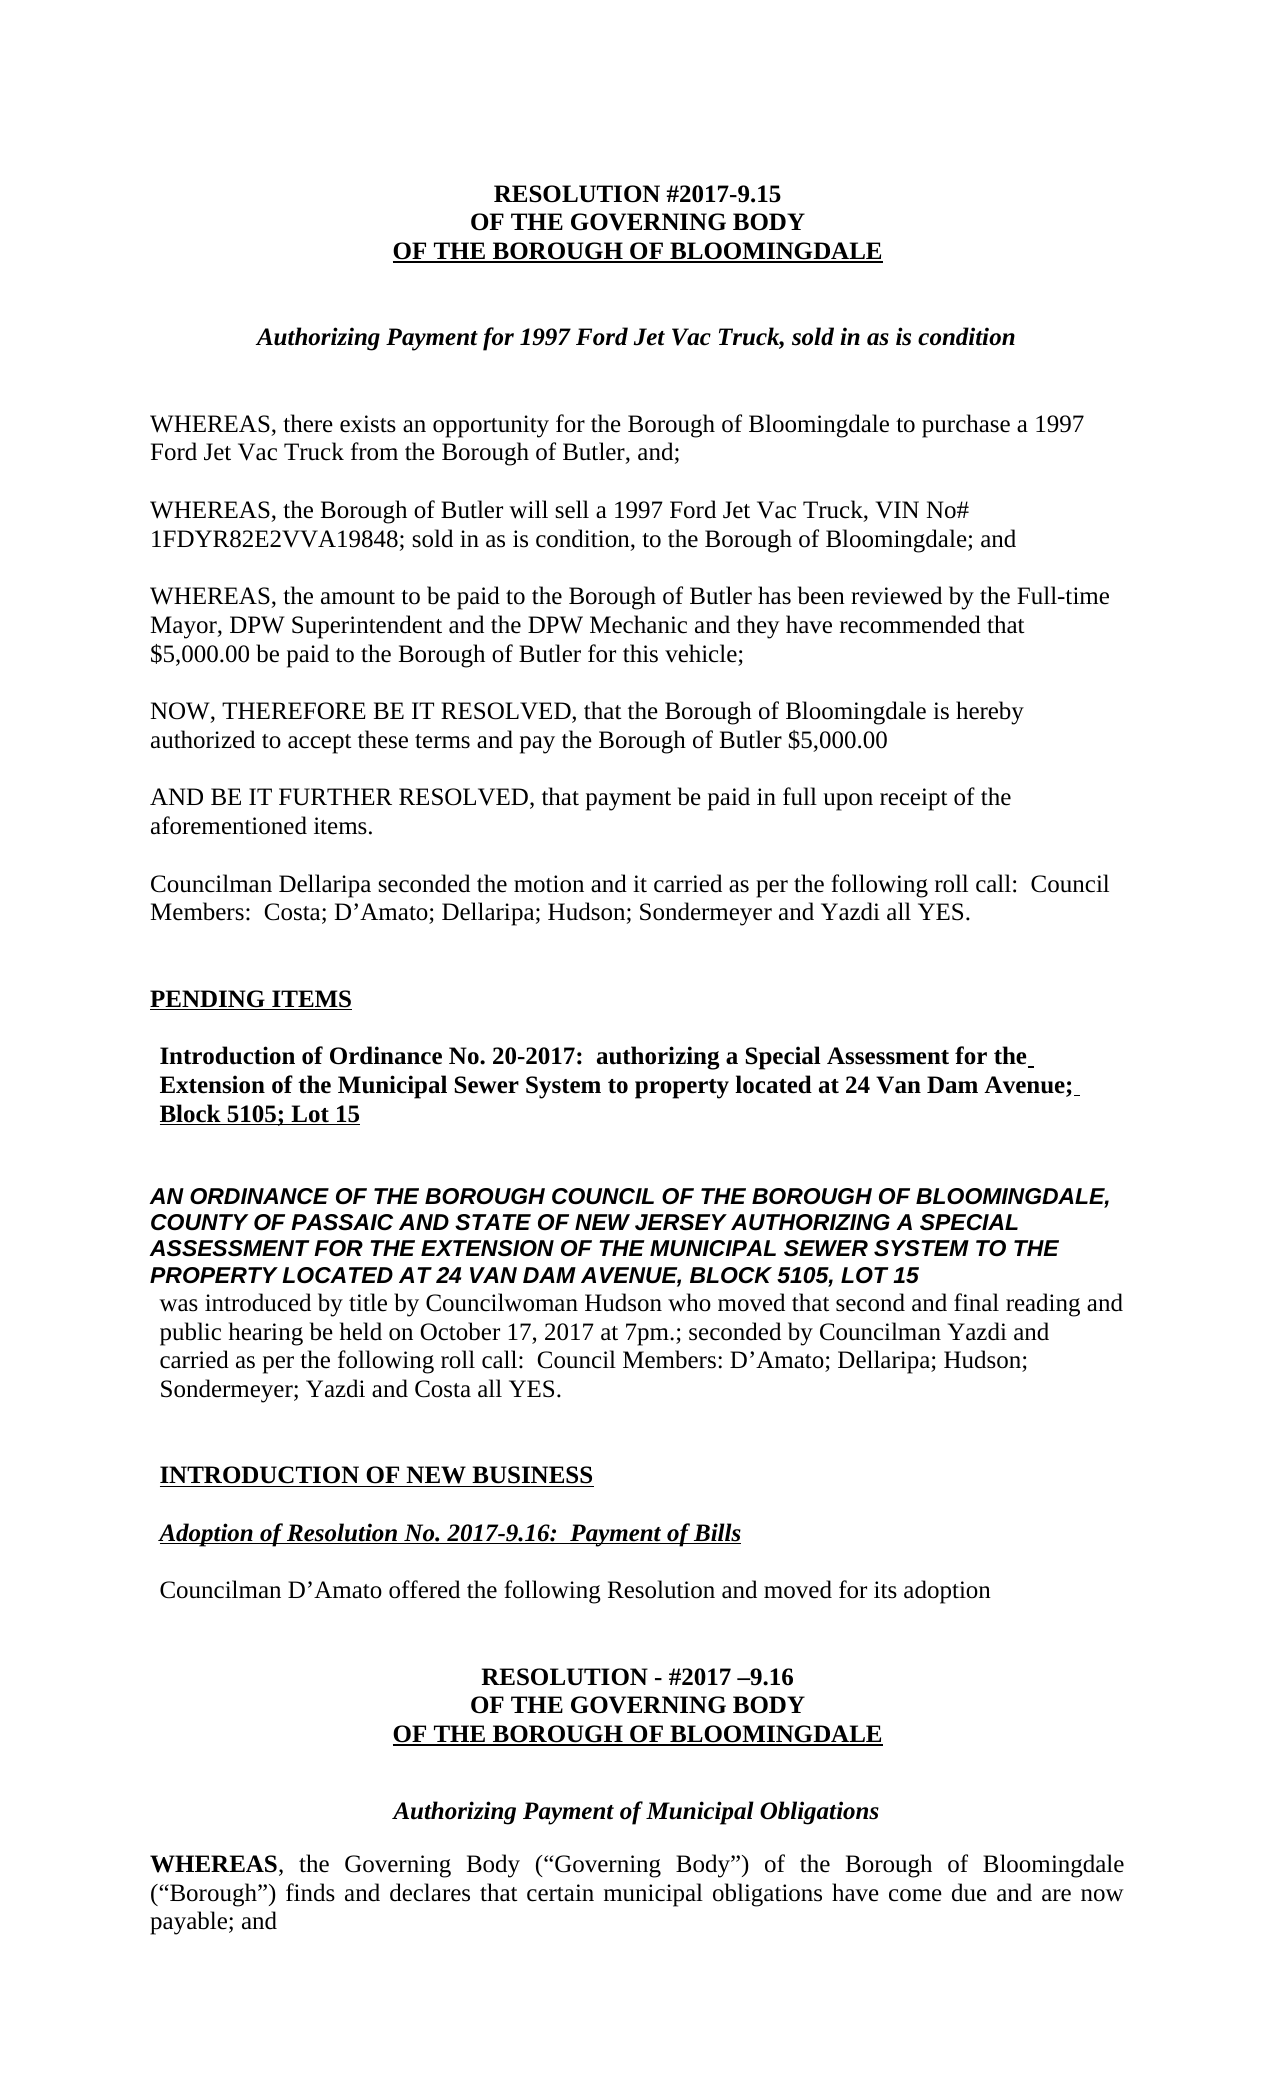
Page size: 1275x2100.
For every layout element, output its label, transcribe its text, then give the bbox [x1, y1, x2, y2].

text WHEREAS, the Governing Body (“Governing Body”) of the Borough of Bloomingdale (“Borough”) finds and declares that certain municipal obligations have come due and are now payable; and [150, 1849, 1125, 1935]
text NOW, THEREFORE BE IT RESOLVED, that the Borough of Bloomingdale is hereby authorized to accept these terms and pay the Borough of Butler $5,000.00 [150, 696, 1125, 754]
text Authorizing Payment for 1997 Ford Jet Vac Truck, sold in as is condition [150, 322, 1125, 351]
text RESOLUTION #2017-9.15 [150, 179, 1125, 207]
text OF THE GOVERNING BODY [150, 1691, 1125, 1719]
text WHEREAS, the amount to be paid to the Borough of Butler has been reviewed by the Full-time Mayor, DPW Superintendent and the DPW Mechanic and they have recommended that $5,000.00 be paid to the Borough of Butler for this vehicle; [150, 581, 1125, 667]
text OF THE BOROUGH OF BLOOMINGDALE [150, 236, 1125, 265]
subtitle Authorizing Payment of Municipal Obligations [150, 1796, 1125, 1825]
text WHEREAS, the Borough of Butler will sell a 1997 Ford Jet Vac Truck, VIN No# 1FDYR82E2VVA19848; sold in as is condition, to the Borough of Bloomingdale; and [150, 495, 1125, 552]
text OF THE BOROUGH OF BLOOMINGDALE [150, 1719, 1125, 1748]
text Councilman D’Amato offered the following Resolution and moved for its adoption [159, 1576, 1125, 1604]
text PENDING ITEMS [150, 984, 1125, 1012]
text Introduction of Ordinance No. 20-2017: authorizing a Special Assessment for the Extension of the Municipal Sewer System to property located at 24 Van Dam Avenue; Block 5105; Lot 15 [159, 1041, 1125, 1127]
text RESOLUTION - #2017 –9.16 [150, 1662, 1125, 1691]
text WHEREAS, there exists an opportunity for the Borough of Bloomingdale to purchase a 1997 Ford Jet Vac Truck from the Borough of Butler, and; [150, 409, 1125, 466]
text was introduced by title by Councilwoman Hudson who moved that second and final reading and public hearing be held on October 17, 2017 at 7pm.; seconded by Councilman Yazdi and carried as per the following roll call: Council Members: D’Amato; Dellaripa; Hudson; Sondermeyer; Yazdi and Costa all YES. [159, 1288, 1125, 1403]
text an ordinance OF THE BOROUGH COUNCIL OF THE BOROUGH OF BLOOMINGDALE, COUNTY OF PASSAIC AND STATE OF NEW JERSEY AUTHORIZING A SPECIAL ASSESSMENT FOR THE EXTENSION OF THE MUNICIPAL SEWER SYSTEM TO THE PROPERTY LOCATED AT 24 VAN DAM AVENUE, BLOCK 5105, LOT 15 [150, 1183, 1125, 1288]
text AND BE IT FURTHER RESOLVED, that payment be paid in full upon receipt of the aforementioned items. [150, 782, 1125, 840]
text INTRODUCTION OF NEW BUSINESS [159, 1461, 1125, 1489]
text Councilman Dellaripa seconded the motion and it carried as per the following roll call: Council Members: Costa; D’Amato; Dellaripa; Hudson; Sondermeyer and Yazdi all YES. [150, 869, 1125, 926]
text OF THE GOVERNING BODY [150, 207, 1125, 236]
text Adoption of Resolution No. 2017-9.16: Payment of Bills [159, 1518, 1125, 1547]
